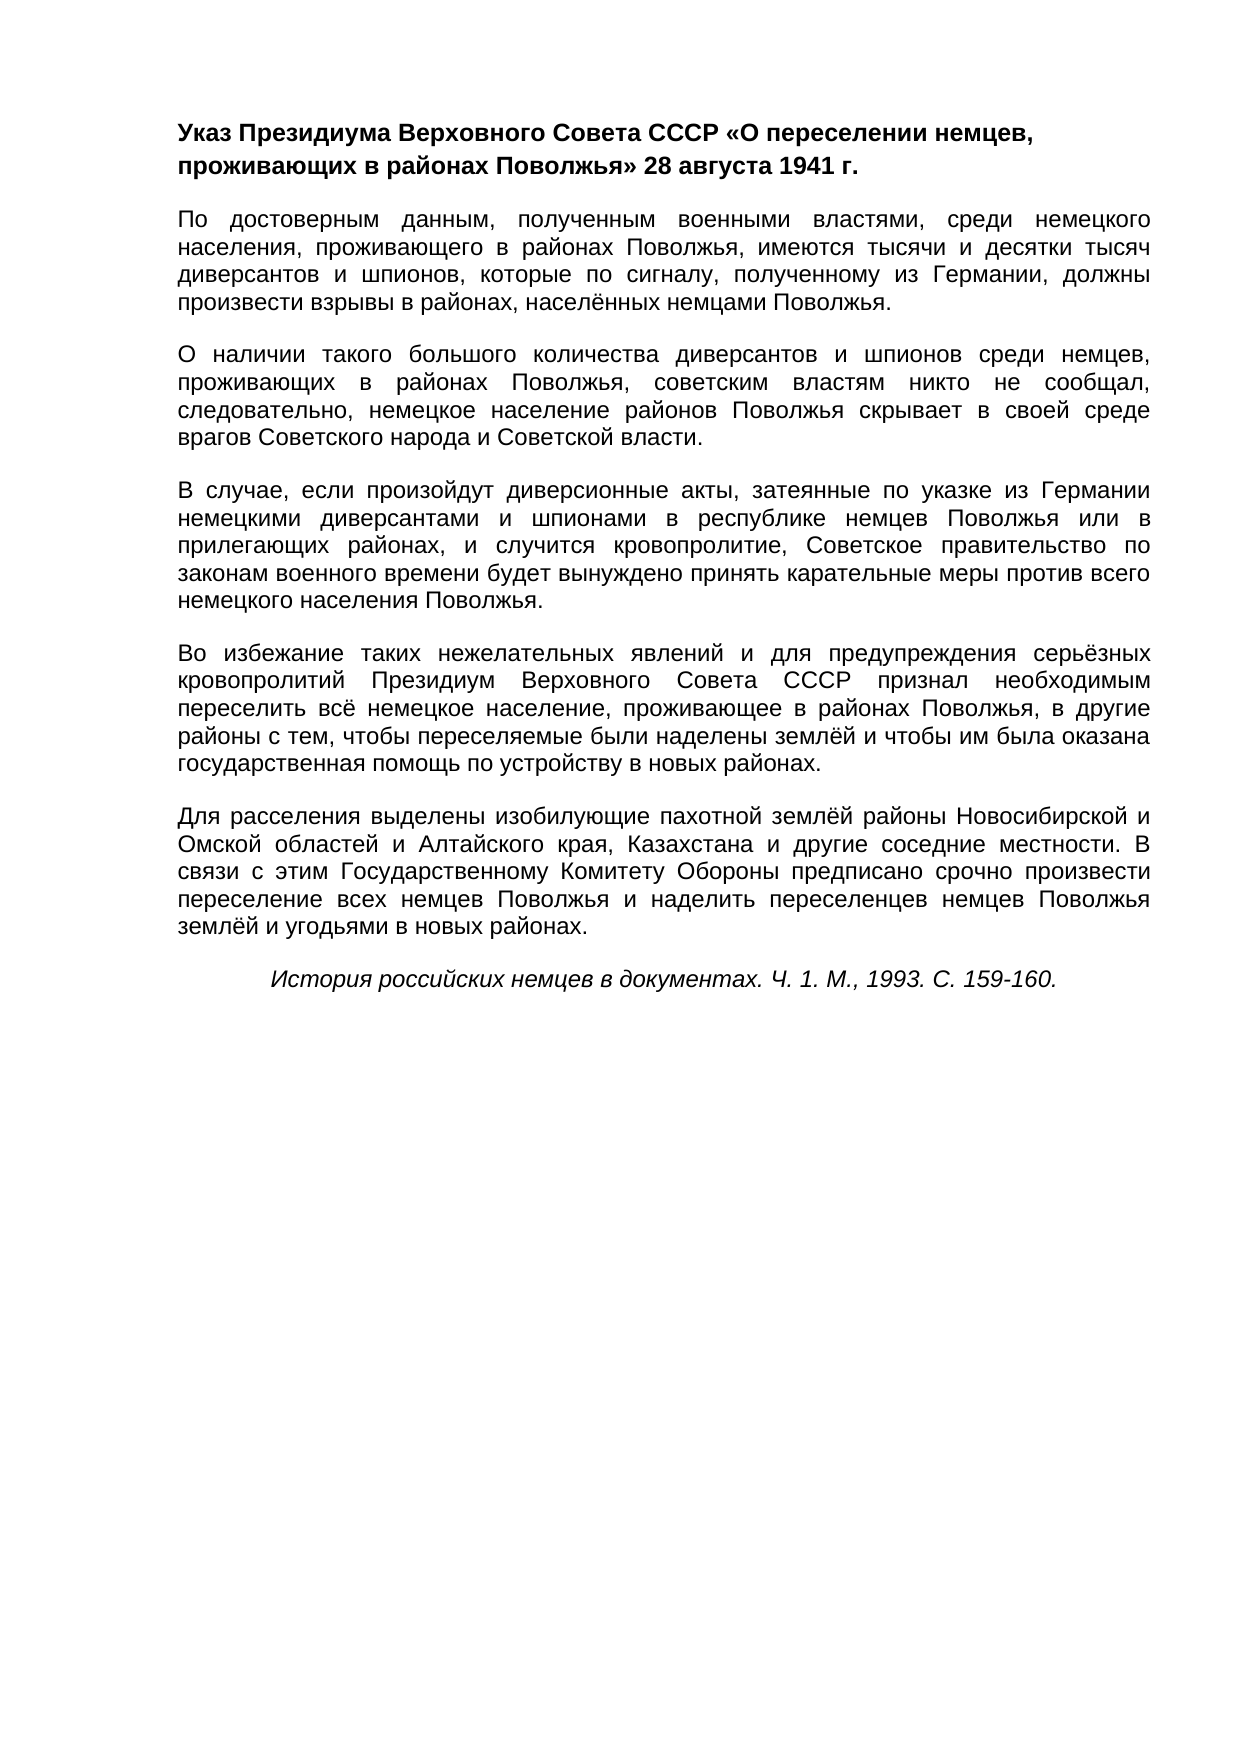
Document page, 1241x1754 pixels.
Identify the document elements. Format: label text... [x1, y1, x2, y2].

text По достоверным данным, полученным военными властями, среди немецкого населения, проживающего в районах Поволжья, имеются тысячи и десятки тысяч диверсантов и шпионов, которые по сигналу, полученному из Германии, должны произвести взрывы в районах, населённых немцами Поволжья. [177, 205, 1152, 315]
text Во избежание таких нежелательных явлений и для предупреждения серьёзных кровопролитий Президиум Верховного Совета СССР признал необходимым переселить всё немецкое население, проживающее в районах Поволжья, в другие районы с тем, чтобы переселяемые были наделены землёй и чтобы им была оказана государственная помощь по устройству в новых районах. [177, 639, 1152, 777]
text История российских немцев в документах. Ч. 1. М., 1993. С. 159-160. [177, 965, 1152, 992]
text Для расселения выделены изобилующие пахотной землёй районы Новосибирской и Омской областей и Алтайского края, Казахстана и другие соседние местности. В связи с этим Государственному Комитету Обороны предписано срочно произвести переселение всех немцев Поволжья и наделить переселенцев немцев Поволжья землёй и угодьями в новых районах. [177, 802, 1152, 940]
text Указ Президиума Верховного Совета СССР «О переселении немцев, проживающих в районах Поволжья» 28 августа 1941 г. [177, 118, 1152, 180]
text О наличии такого большого количества диверсантов и шпионов среди немцев, проживающих в районах Поволжья, советским властям никто не сообщал, следовательно, немецкое население районов Поволжья скрывает в своей среде врагов Советского народа и Советской власти. [177, 340, 1152, 451]
text В случае, если произойдут диверсионные акты, затеянные по указке из Германии немецкими диверсантами и шпионами в республике немцев Поволжья или в прилегающих районах, и случится кровопролитие, Советское правительство по законам военного времени будет вынуждено принять карательные меры против всего немецкого населения Поволжья. [177, 476, 1152, 614]
